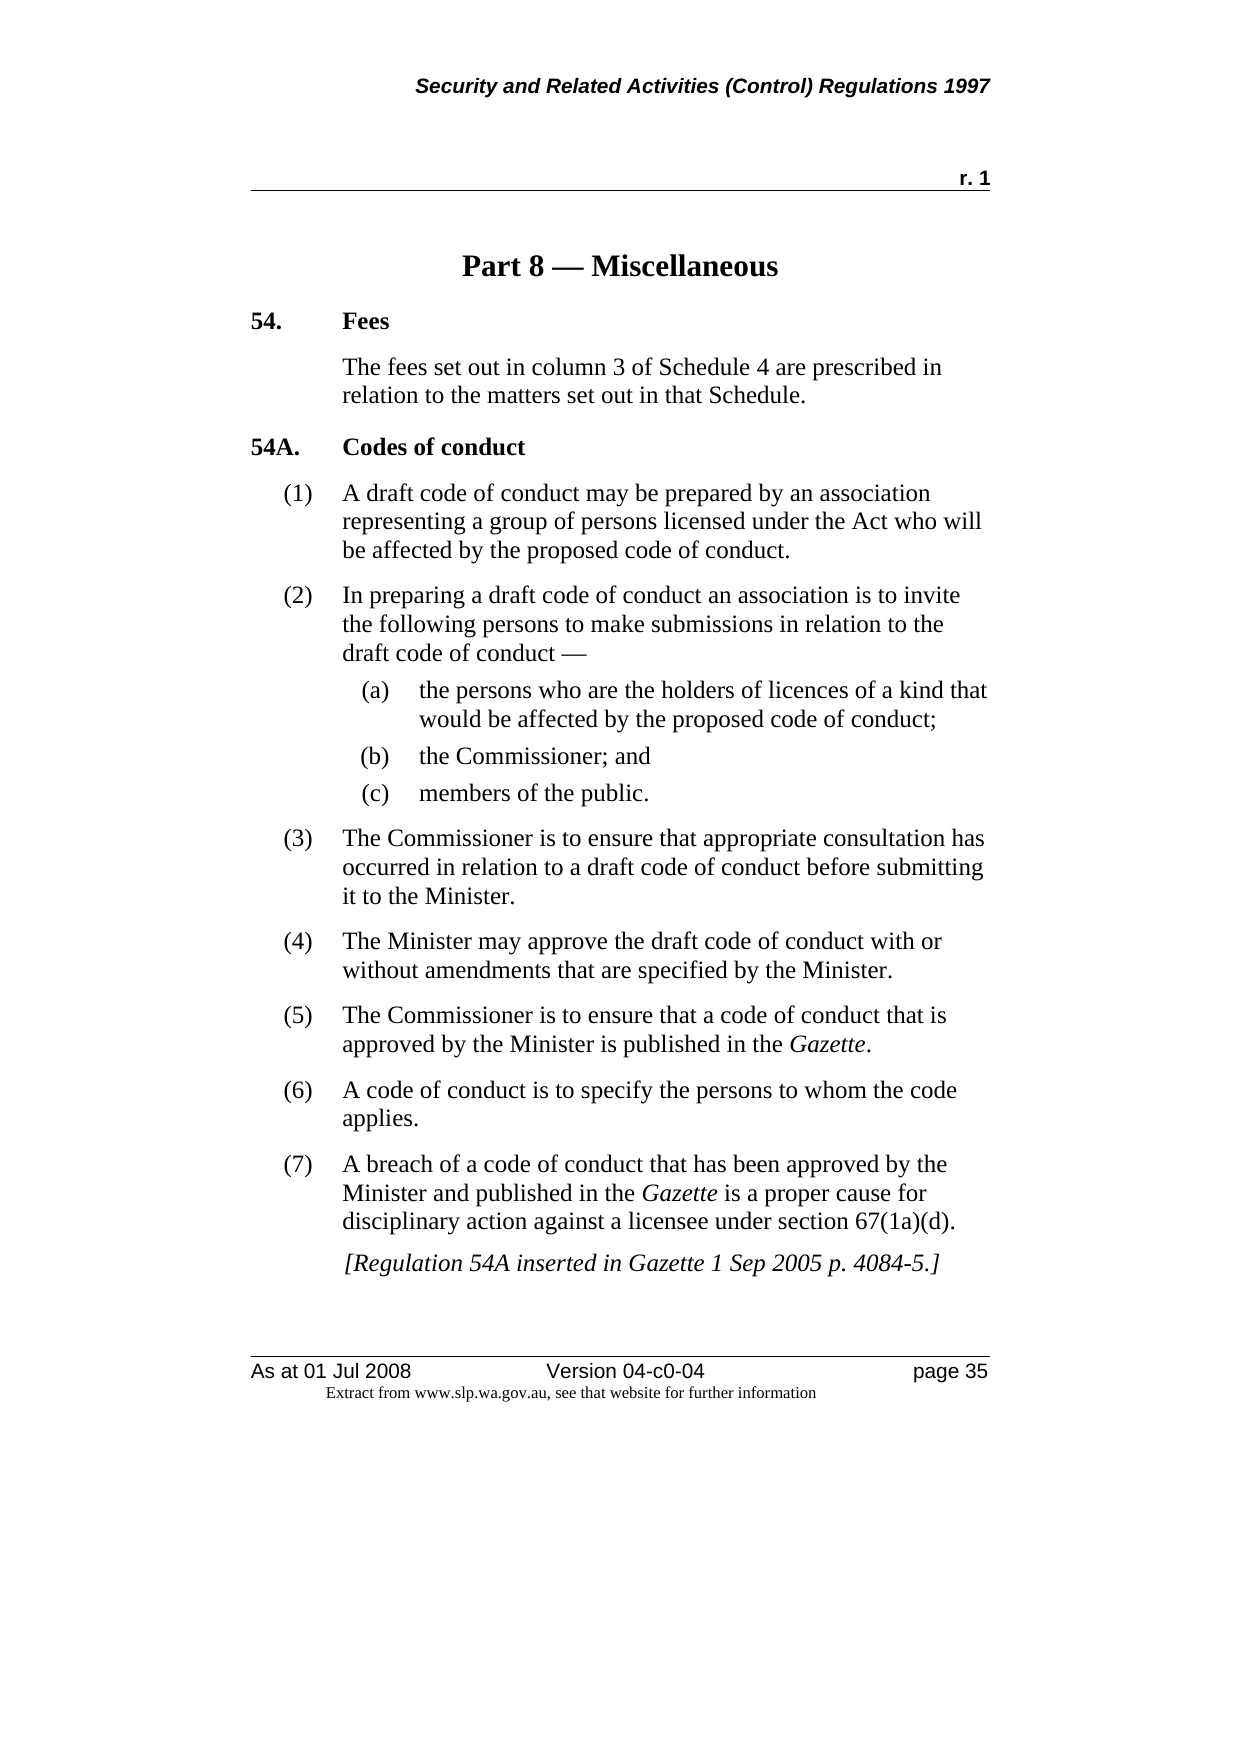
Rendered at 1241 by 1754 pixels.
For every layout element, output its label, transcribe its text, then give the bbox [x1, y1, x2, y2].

subtitle 54. Fees [251, 306, 990, 335]
text (c) members of the public. [251, 778, 990, 807]
text [Regulation 54A inserted in Gazette 1 Sep 2005 p. 4084-5.] [251, 1248, 990, 1276]
subtitle 54A. Codes of conduct [251, 432, 990, 461]
text The fees set out in column 3 of Schedule 4 are prescribed in relation to the matters set out in that Schedule. [251, 352, 990, 409]
text (b) the Commissioner; and [251, 741, 990, 770]
text (7) A breach of a code of conduct that has been approved by the Minister and published in the Gazette is a proper cause for disciplinary action against a licensee under section 67(1a)(d). [251, 1149, 990, 1235]
text (4) The Minister may approve the draft code of conduct with or without amendments that are specified by the Minister. [251, 926, 990, 984]
text (2) In preparing a draft code of conduct an association is to invite the following persons to make submissions in relation to the draft code of conduct — [251, 581, 990, 667]
text (3) The Commissioner is to ensure that appropriate consultation has occurred in relation to a draft code of conduct before submitting it to the Minister. [251, 823, 990, 910]
text (5) The Commissioner is to ensure that a code of conduct that is approved by the Minister is published in the Gazette. [251, 1001, 990, 1058]
text (1) A draft code of conduct may be prepared by an association representing a group of persons licensed under the Act who will be affected by the proposed code of conduct. [251, 478, 990, 564]
subtitle Part 8 — Miscellaneous [251, 247, 990, 283]
text (6) A code of conduct is to specify the persons to whom the code applies. [251, 1075, 990, 1132]
text (a) the persons who are the holders of licences of a kind that would be affected by the proposed code of conduct; [251, 675, 990, 733]
